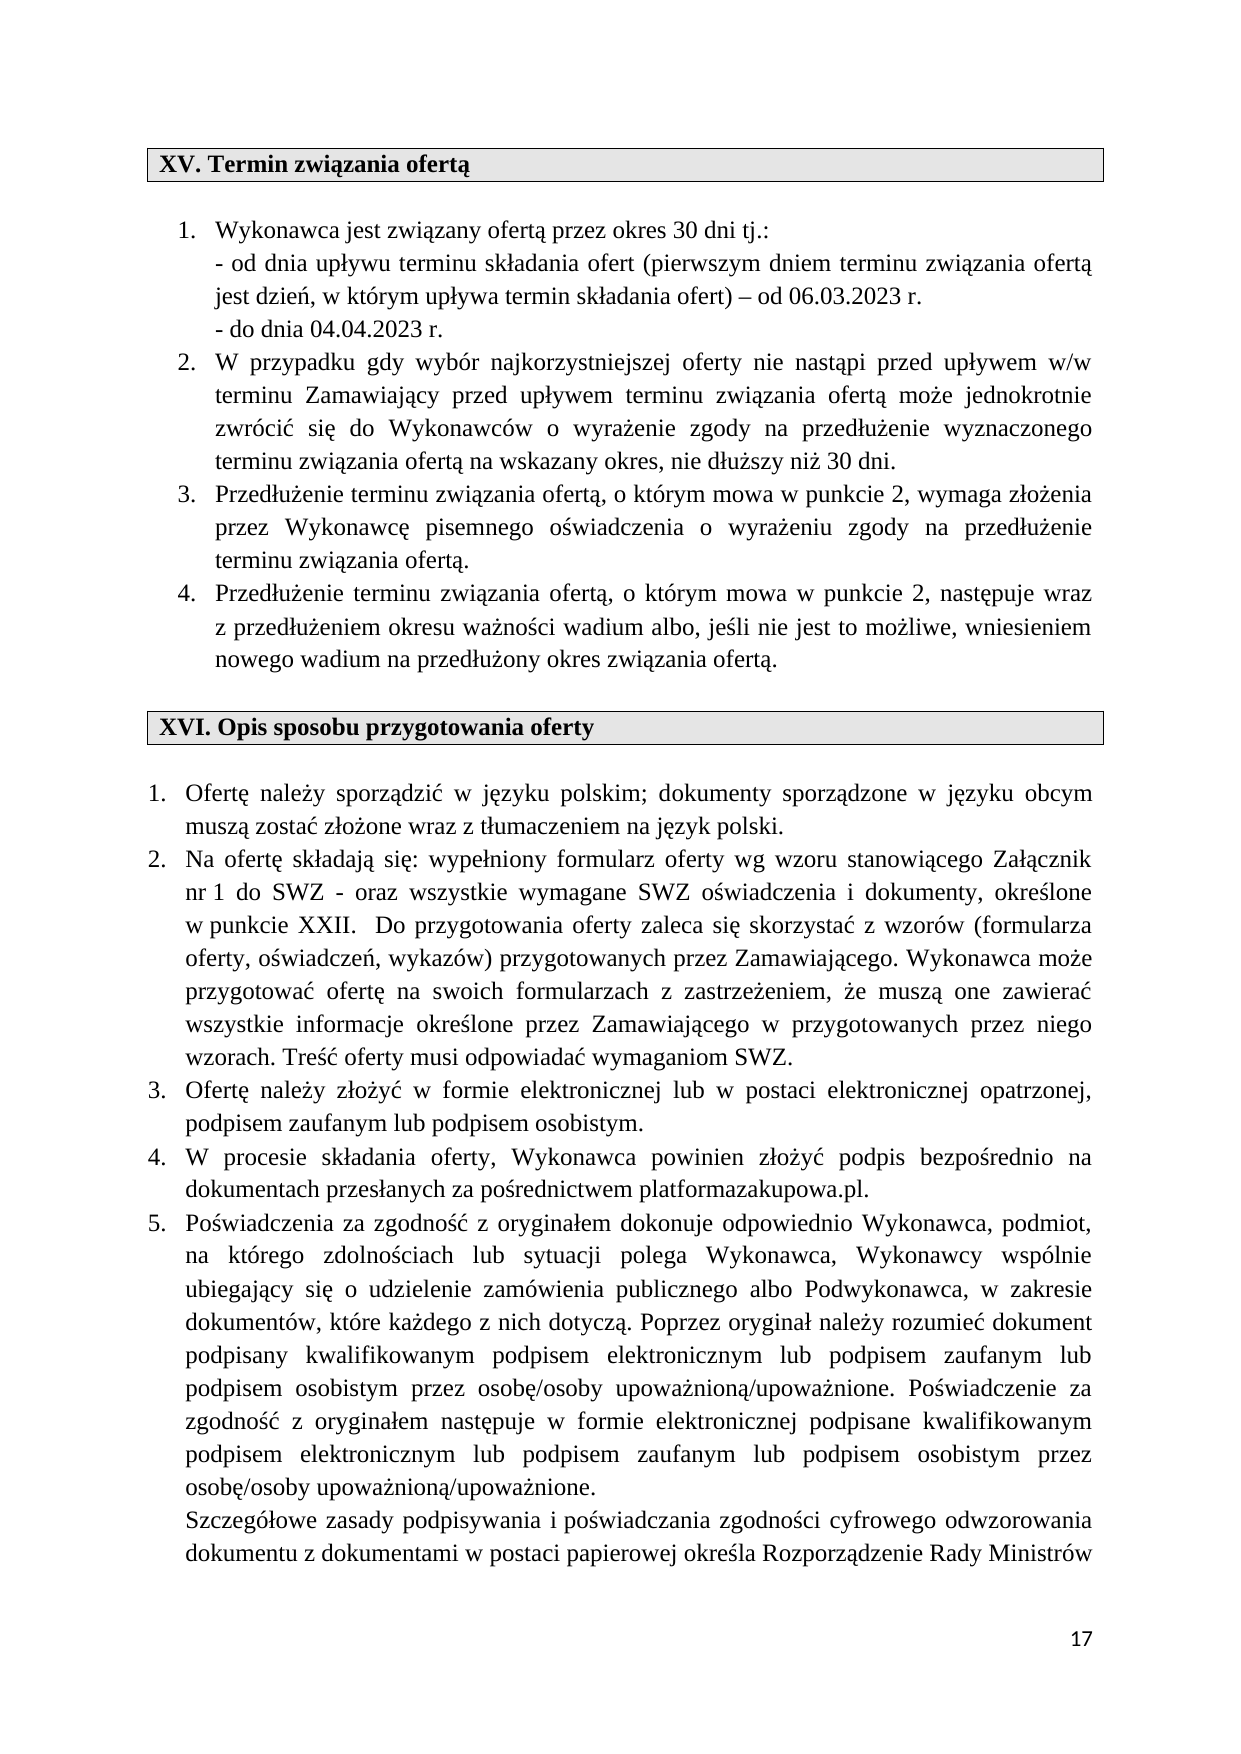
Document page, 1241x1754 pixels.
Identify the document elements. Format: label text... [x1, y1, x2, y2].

list Wykonawca jest związany ofertą przez okres 30 dni tj.: [177, 215, 1093, 244]
list - od dnia upływu terminu składania ofert (pierwszym dniem terminu związania ofertą jest dzień, w którym upływa termin składania ofert) – od 06.03.2023 r. [215, 248, 1093, 310]
list W przypadku gdy wybór najkorzystniejszej oferty nie nastąpi przed upływem w/w terminu Zamawiający przed upływem terminu związania ofertą może jednokrotnie zwrócić się do Wykonawców o wyrażenie zgody na przedłużenie wyznaczonego terminu związania ofertą na wskazany okres, nie dłuższy niż 30 dni. [177, 347, 1093, 475]
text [185, 1505, 1093, 1567]
list - do dnia 04.04.2023 r. [215, 314, 1093, 343]
list Przedłużenie terminu związania ofertą, o którym mowa w punkcie 2, wymaga złożenia przez Wykonawcę pisemnego oświadczenia o wyrażeniu zgody na przedłużenie terminu związania ofertą. [177, 479, 1093, 574]
table_header XV. Termin związania ofertą [148, 149, 1103, 181]
list Ofertę należy sporządzić w języku polskim; dokumenty sporządzone w języku obcym muszą zostać złożone wraz z tłumaczeniem na język polski. [148, 778, 1093, 840]
list W procesie składania oferty, Wykonawca powinien złożyć podpis bezpośrednio na dokumentach przesłanych za pośrednictwem platformazakupowa.pl. [148, 1142, 1093, 1203]
list Na ofertę składają się: wypełniony formularz oferty wg wzoru stanowiącego Załącznik nr 1 do SWZ - oraz wszystkie wymagane SWZ oświadczenia i dokumenty, określone w punkcie XXII. Do przygotowania oferty zaleca się skorzystać z wzorów (formularza oferty, oświadczeń, wykazów) przygotowanych przez Zamawiającego. Wykonawca może przygotować ofertę na swoich formularzach z zastrzeżeniem, że muszą one zawierać wszystkie informacje określone przez Zamawiającego w przygotowanych przez niego wzorach. Treść oferty musi odpowiadać wymaganiom SWZ. [148, 844, 1093, 1071]
list Przedłużenie terminu związania ofertą, o którym mowa w punkcie 2, następuje wraz z przedłużeniem okresu ważności wadium albo, jeśli nie jest to możliwe, wniesieniem nowego wadium na przedłużony okres związania ofertą. [177, 578, 1093, 673]
list Poświadczenia za zgodność z oryginałem dokonuje odpowiednio Wykonawca, podmiot, na którego zdolnościach lub sytuacji polega Wykonawca, Wykonawcy wspólnie ubiegający się o udzielenie zamówienia publicznego albo Podwykonawca, w zakresie dokumentów, które każdego z nich dotyczą. Poprzez oryginał należy rozumieć dokument podpisany kwalifikowanym podpisem elektronicznym lub podpisem zaufanym lub podpisem osobistym przez osobę/osoby upoważnioną/upoważnione. Poświadczenie za zgodność z oryginałem następuje w formie elektronicznej podpisane kwalifikowanym podpisem elektronicznym lub podpisem zaufanym lub podpisem osobistym przez osobę/osoby upoważnioną/upoważnione. [148, 1208, 1093, 1501]
list Ofertę należy złożyć w formie elektronicznej lub w postaci elektronicznej opatrzonej, podpisem zaufanym lub podpisem osobistym. [148, 1076, 1093, 1137]
table_header XVI. Opis sposobu przygotowania oferty [148, 712, 1103, 744]
